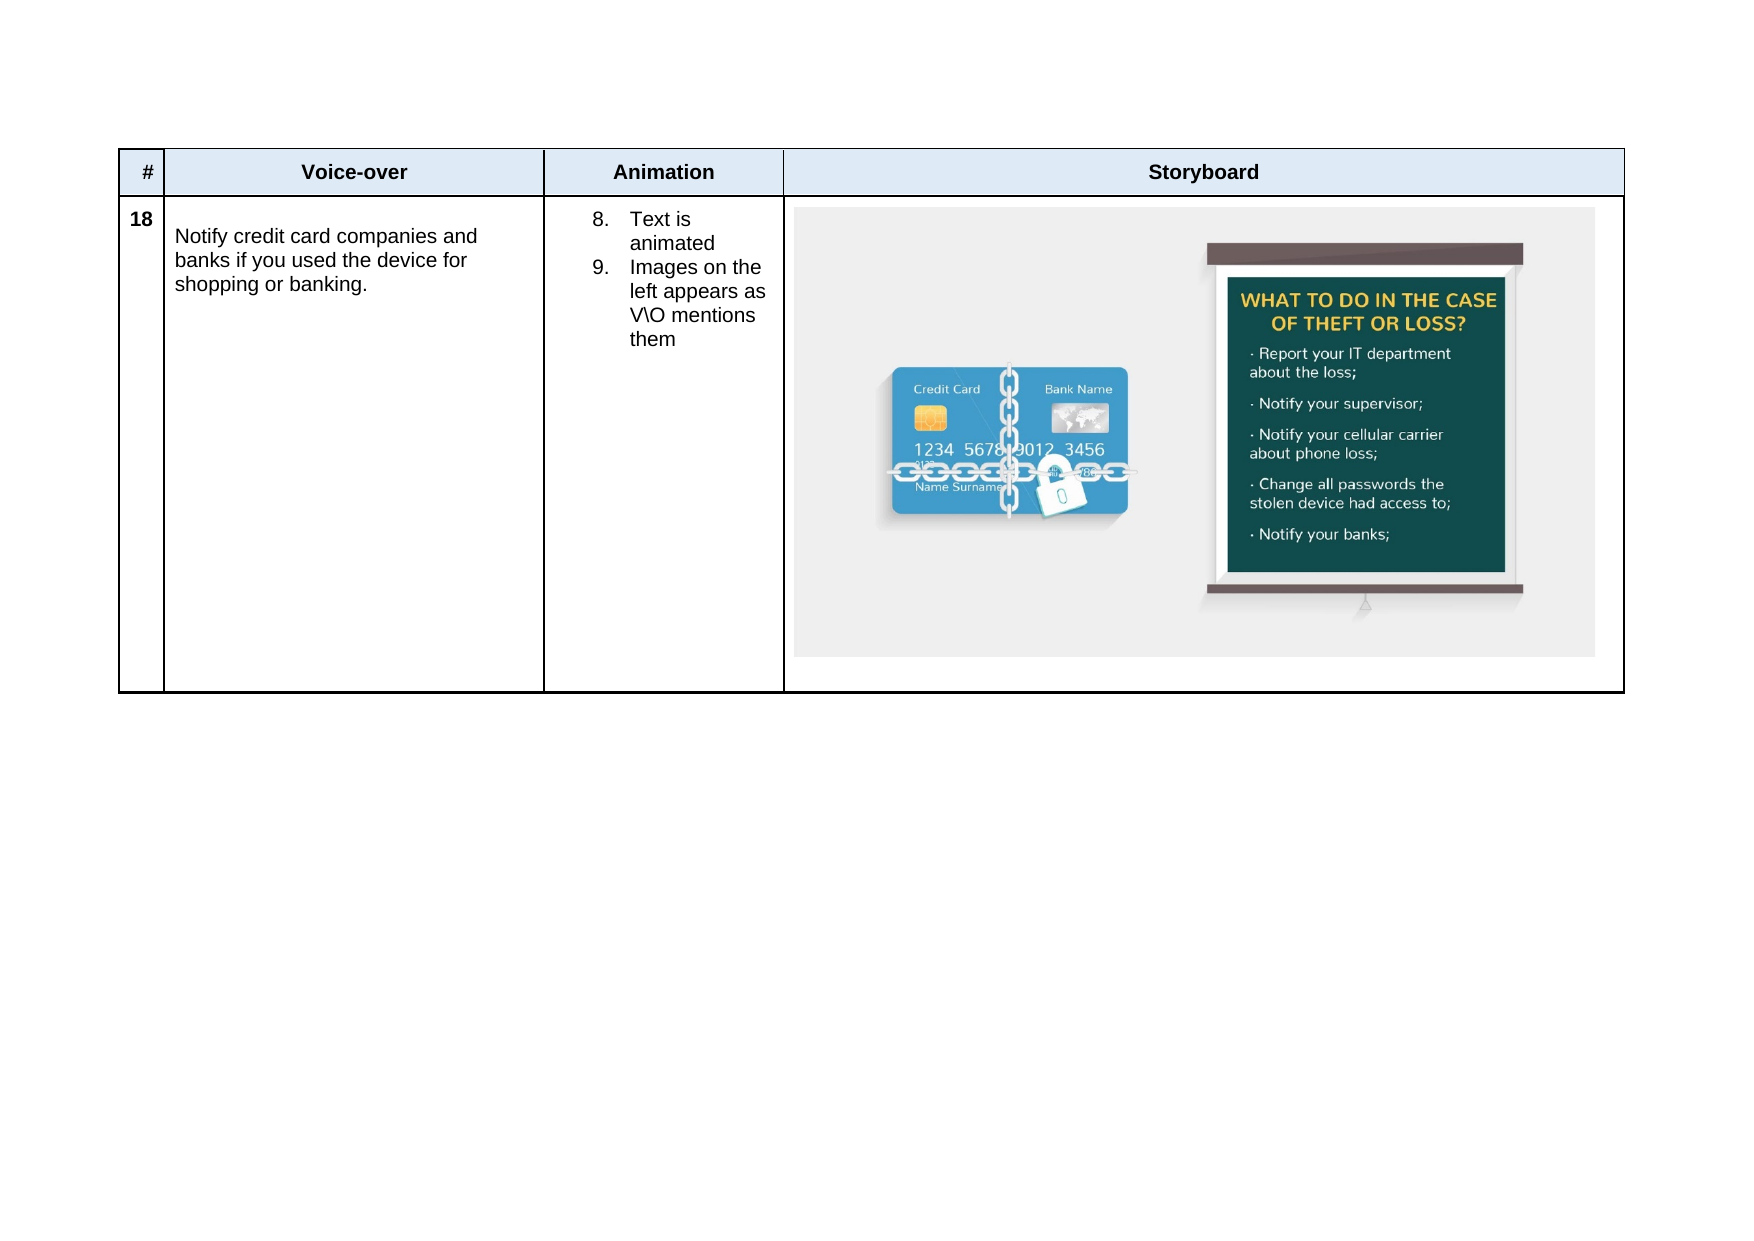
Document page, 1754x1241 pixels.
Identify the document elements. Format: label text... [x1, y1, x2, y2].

table_cell [785, 197, 1623, 691]
table_header # [120, 150, 163, 194]
table_cell Notify credit card companies and banks if you used the device for shopping or banking. [165, 197, 543, 691]
table_header Storyboard [784, 149, 1624, 194]
picture [793, 207, 1596, 657]
table_cell 18 [120, 197, 163, 691]
table_cell Text is animated Images on the left appears as V\O mentions them [545, 197, 783, 691]
table_header Voice-over [165, 149, 544, 194]
table_header Animation [545, 149, 783, 194]
